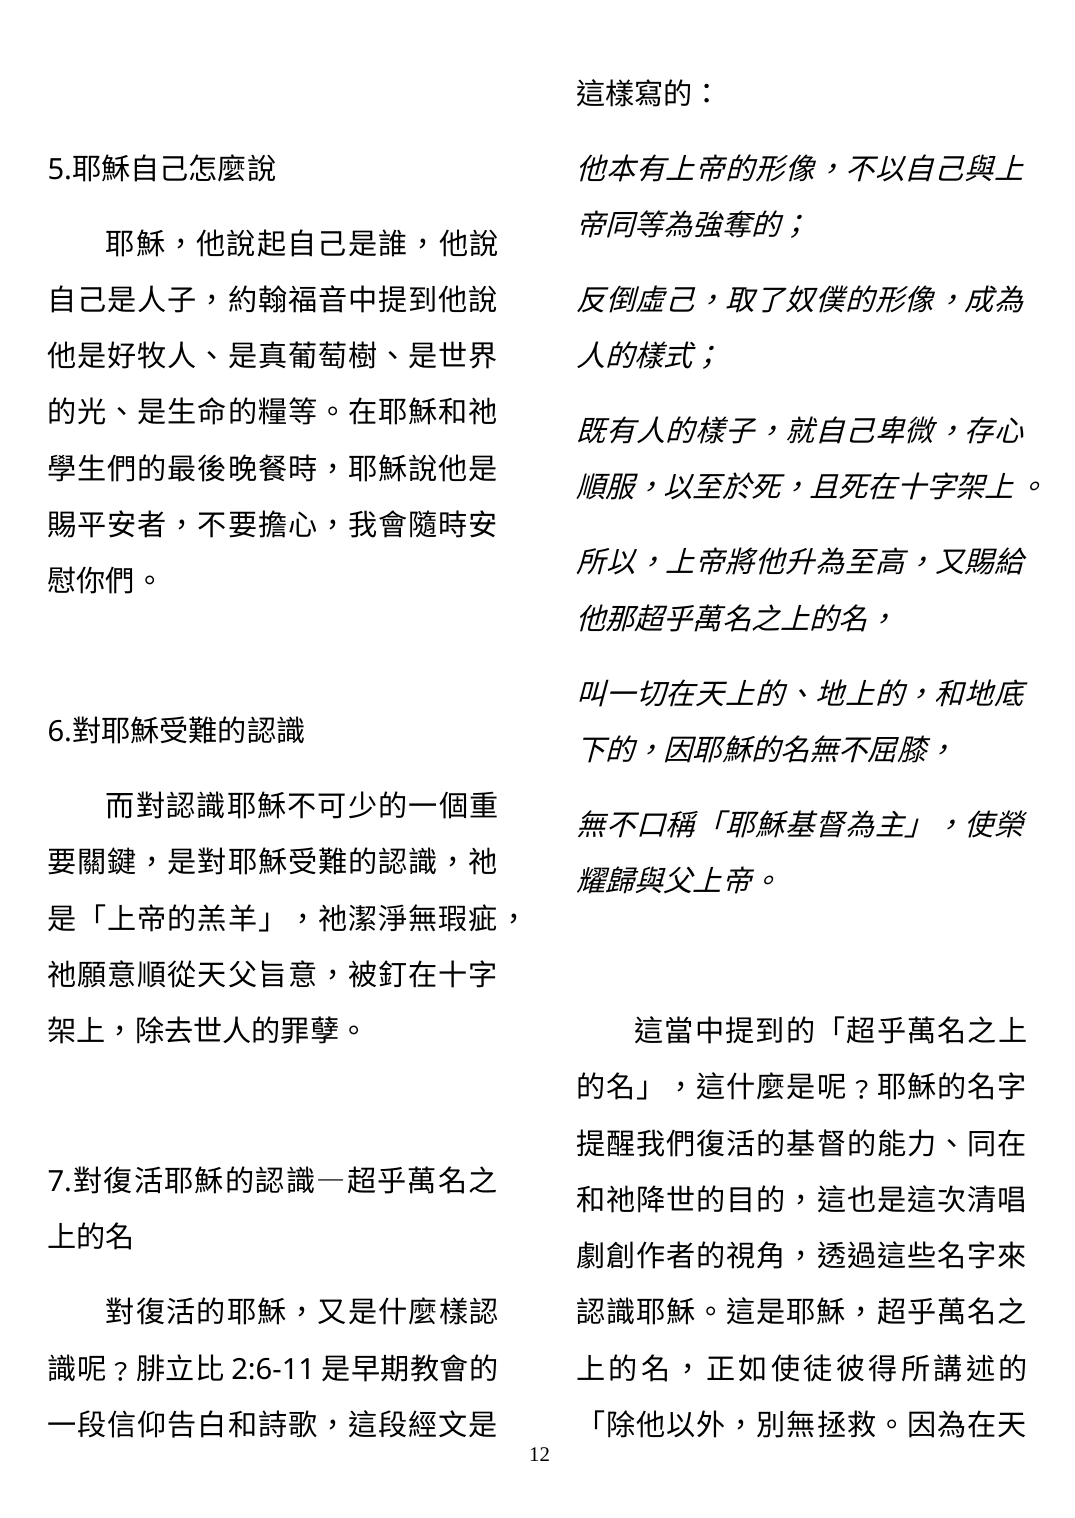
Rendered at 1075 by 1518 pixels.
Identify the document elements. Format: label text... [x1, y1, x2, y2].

text 這當中提到的「超乎萬名之上的名」，這什麼是呢﹖耶穌的名字提醒我們復活的基督的能力、同在和祂降世的目的，這也是這次清唱劇創作者的視角，透過這些名字來認識耶穌。這是耶穌，超乎萬名之上的名，正如使徒彼得所講述的「除他以外，別無拯救。因為在天下人間，沒有賜下別的名，我們可以靠著得救」(徒4 :12)。 [576, 997, 1027, 1447]
text 既有人的樣子，就自己卑微，存心順服，以至於死，且死在十字架上。 [576, 397, 1027, 509]
text 無不口稱「耶穌基督為主」，使榮耀歸與父上帝。 [576, 790, 1027, 903]
text 反倒虛己，取了奴僕的形像，成為人的樣式； [576, 265, 1027, 378]
text 他本有上帝的形像，不以自己與上帝同等為強奪的； [576, 134, 1027, 247]
text 叫一切在天上的、地上的，和地底下的，因耶穌的名無不屈膝， [576, 659, 1027, 772]
text 所以，上帝將他升為至高，又賜給他那超乎萬名之上的名， [576, 528, 1027, 640]
text 耶穌，他說起自己是誰，他說自己是人子，約翰福音中提到他說他是好牧人、是真葡萄樹、是世界的光、是生命的糧等。在耶穌和祂學生們的最後晚餐時，耶穌說他是賜平安者，不要擔心，我會隨時安慰你們。 [47, 209, 499, 603]
text 對復活的耶穌，又是什麼樣認識呢﹖腓立比2:6-11是早期教會的一段信仰告白和詩歌，這段經文是這樣寫的： [576, 59, 1027, 115]
text 5.耶穌自己怎麼說 [47, 134, 499, 190]
text 7.對復活耶穌的認識—超乎萬名之上的名 [47, 1147, 499, 1259]
text 對復活的耶穌，又是什麼樣認識呢﹖腓立比2:6-11是早期教會的一段信仰告白和詩歌，這段經文是這樣寫的： [47, 1278, 499, 1447]
text 而對認識耶穌不可少的一個重要關鍵，是對耶穌受難的認識，祂是「上帝的羔羊」，祂潔淨無瑕疵，祂願意順從天父旨意，被釘在十字架上，除去世人的罪孽。 [47, 772, 499, 1053]
text 6.對耶穌受難的認識 [47, 697, 499, 753]
